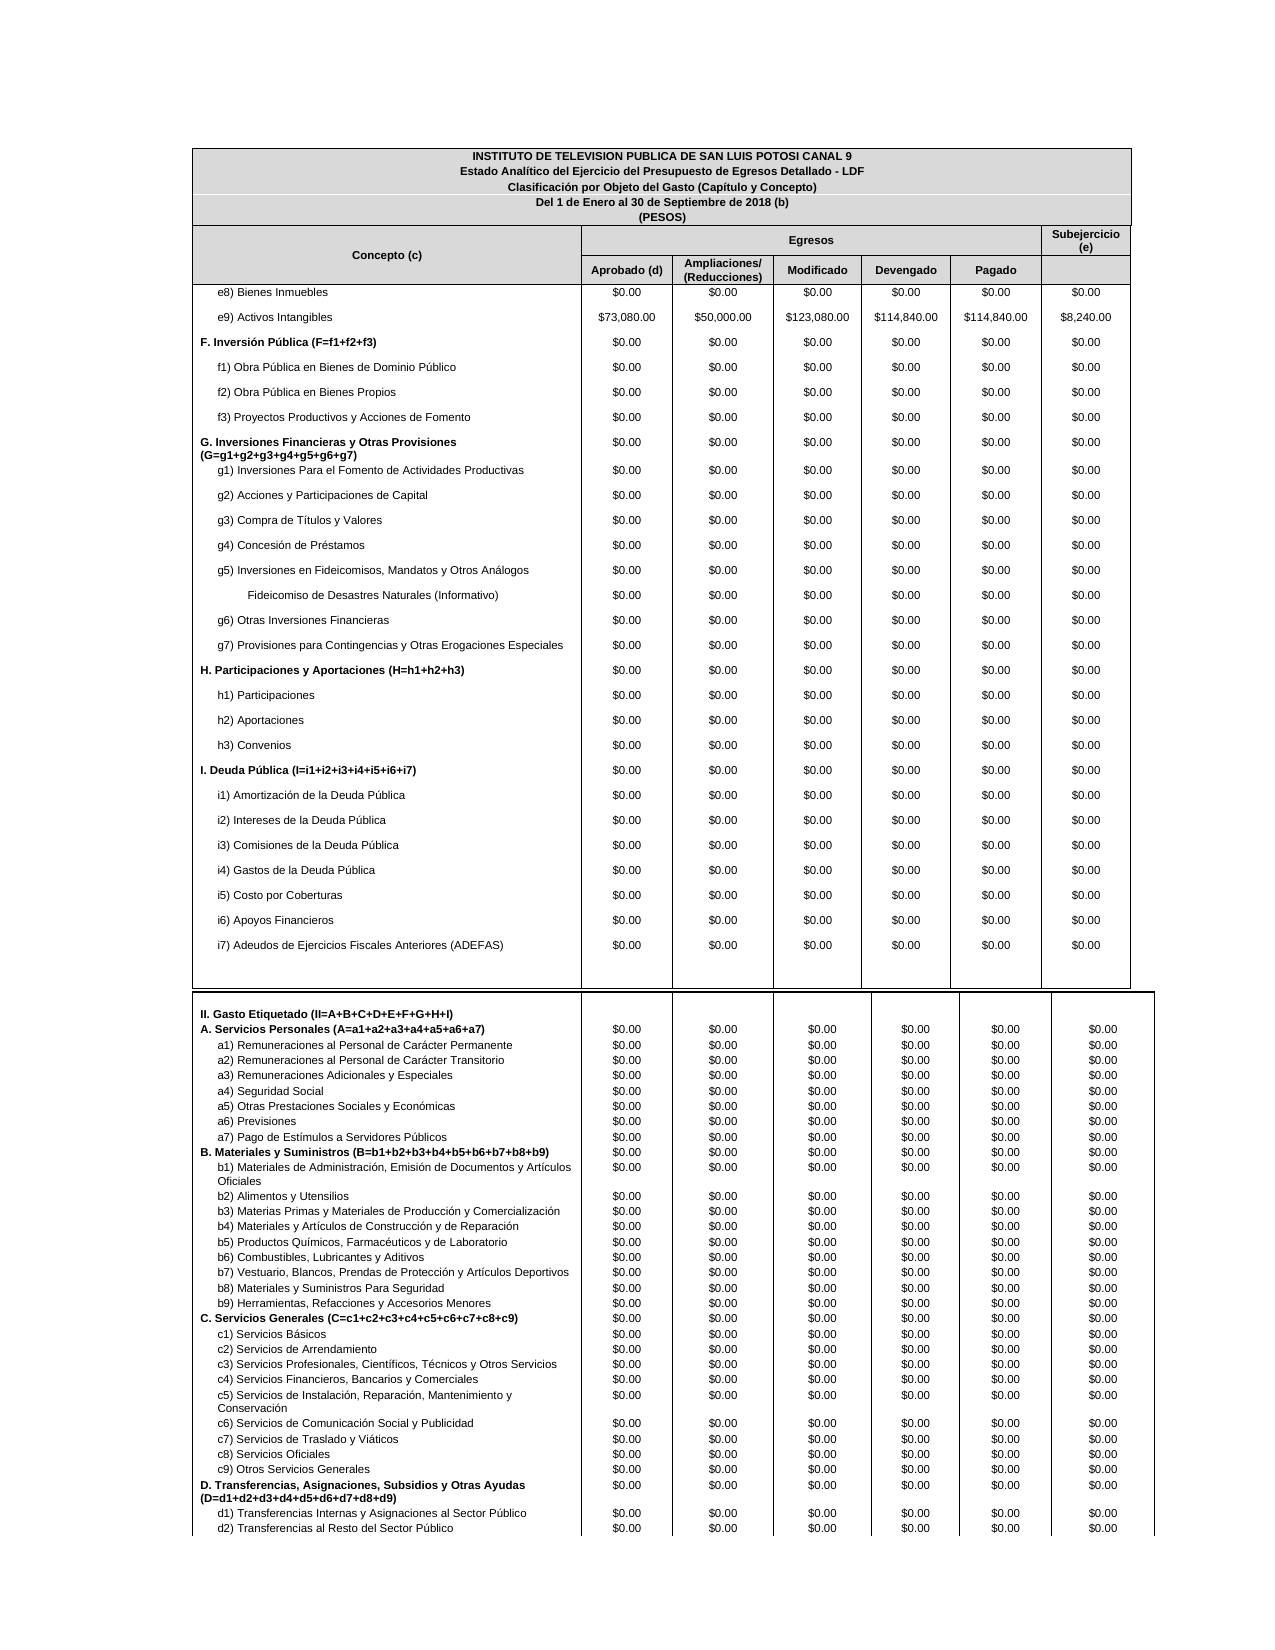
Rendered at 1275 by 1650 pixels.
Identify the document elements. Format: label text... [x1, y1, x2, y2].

table_cell $8,240.00 [1042, 309, 1130, 334]
table_cell $0.00 [960, 1357, 1051, 1372]
table_cell $0.00 [951, 409, 1041, 434]
table_cell $0.00 [582, 1160, 672, 1188]
table_cell [193, 463, 210, 488]
table_header [582, 993, 672, 1022]
table_cell $0.00 [1042, 688, 1130, 713]
table_cell $0.00 [862, 563, 950, 588]
table_cell $0.00 [774, 384, 861, 409]
table_cell [193, 1341, 210, 1357]
table_cell $0.00 [774, 1462, 871, 1477]
table_cell $0.00 [862, 663, 950, 688]
table_cell [193, 1037, 210, 1053]
table_cell $0.00 [960, 1326, 1051, 1341]
table_cell $0.00 [582, 1219, 672, 1234]
table_cell $0.00 [582, 1265, 672, 1280]
table_cell g3) Compra de Títulos y Valores [210, 513, 581, 538]
table_cell $0.00 [582, 663, 672, 688]
table_cell $0.00 [1042, 384, 1130, 409]
table_cell $0.00 [673, 285, 773, 309]
table_cell $0.00 [872, 1326, 959, 1341]
table_cell $0.00 [1052, 1219, 1154, 1234]
table_cell $0.00 [774, 1357, 871, 1372]
table_cell $0.00 [1052, 1234, 1154, 1249]
table_cell $0.00 [872, 1416, 959, 1431]
table_cell $0.00 [872, 1280, 959, 1296]
table_cell $0.00 [673, 1311, 773, 1326]
table_cell $0.00 [960, 1447, 1051, 1462]
table_cell $0.00 [1052, 1022, 1154, 1037]
table_cell [193, 1250, 210, 1265]
table_cell $0.00 [1052, 1341, 1154, 1357]
table_cell $0.00 [960, 1521, 1051, 1536]
table_cell $0.00 [1052, 1204, 1154, 1219]
table_cell $0.00 [872, 1068, 959, 1083]
table_header INSTITUTO DE TELEVISION PUBLICA DE SAN LUIS POTOSI CANAL 9 [193, 149, 1131, 164]
table_cell $0.00 [774, 1521, 871, 1536]
table_cell $0.00 [774, 1037, 871, 1053]
table_cell $0.00 [582, 334, 672, 359]
table_cell b4) Materiales y Artículos de Construcción y de Reparación [210, 1219, 581, 1234]
table_cell [193, 309, 210, 334]
table_cell $0.00 [960, 1431, 1051, 1447]
table_cell $0.00 [1042, 359, 1130, 384]
table_cell $0.00 [673, 913, 773, 938]
table_cell $0.00 [951, 334, 1041, 359]
table_cell $0.00 [774, 1145, 871, 1160]
table_cell $0.00 [774, 1022, 871, 1037]
table_cell $0.00 [774, 838, 861, 863]
table_cell $0.00 [862, 463, 950, 488]
table_cell $0.00 [582, 1341, 672, 1357]
table_cell $0.00 [582, 1388, 672, 1416]
table_cell c3) Servicios Profesionales, Científicos, Técnicos y Otros Servicios [210, 1357, 581, 1372]
table_cell b1) Materiales de Administración, Emisión de Documentos y Artículos Oficiales [210, 1160, 581, 1188]
table_cell $0.00 [1042, 738, 1130, 763]
table_cell d2) Transferencias al Resto del Sector Público [210, 1521, 581, 1536]
table_cell $0.00 [872, 1099, 959, 1114]
table_cell [193, 1204, 210, 1219]
table_cell Ampliaciones/ (Reducciones) [673, 256, 773, 284]
table_cell c6) Servicios de Comunicación Social y Publicidad [210, 1416, 581, 1431]
table_cell $0.00 [862, 688, 950, 713]
table_cell [193, 1234, 210, 1249]
table_cell G. Inversiones Financieras y Otras Provisiones (G=g1+g2+g3+g4+g5+g6+g7) [193, 434, 581, 463]
table_cell $0.00 [673, 359, 773, 384]
table_cell $0.00 [872, 1234, 959, 1249]
table_cell $0.00 [951, 285, 1041, 309]
table_cell $0.00 [1052, 1372, 1154, 1387]
table_cell $0.00 [1042, 538, 1130, 563]
table_cell g6) Otras Inversiones Financieras [210, 613, 581, 638]
table_cell $0.00 [862, 938, 950, 963]
table_cell $0.00 [582, 913, 672, 938]
table_cell $0.00 [1042, 813, 1130, 838]
table_cell H. Participaciones y Aportaciones (H=h1+h2+h3) [193, 663, 581, 688]
table_cell [193, 1357, 210, 1372]
table_cell [193, 588, 210, 613]
table_cell $0.00 [582, 638, 672, 663]
table_cell a2) Remuneraciones al Personal de Carácter Transitorio [210, 1053, 581, 1068]
table_cell $0.00 [1052, 1160, 1154, 1188]
table_cell $0.00 [582, 1022, 672, 1037]
table_cell [193, 1462, 210, 1477]
table_cell $0.00 [1052, 1462, 1154, 1477]
table_cell [193, 285, 210, 309]
table_cell $0.00 [582, 359, 672, 384]
table_cell f1) Obra Pública en Bienes de Dominio Público [210, 359, 581, 384]
table_cell $0.00 [673, 1250, 773, 1265]
table_cell $0.00 [1052, 1296, 1154, 1311]
table_cell b3) Materias Primas y Materiales de Producción y Comercialización [210, 1204, 581, 1219]
table_cell $0.00 [872, 1037, 959, 1053]
table_cell [774, 963, 861, 988]
table_cell $0.00 [1052, 1114, 1154, 1129]
table_cell h2) Aportaciones [210, 713, 581, 738]
table_cell $0.00 [862, 334, 950, 359]
table_cell $0.00 [1052, 1188, 1154, 1204]
table_cell [193, 1431, 210, 1447]
table_cell $0.00 [582, 1114, 672, 1129]
table_cell [193, 563, 210, 588]
table_cell $0.00 [673, 334, 773, 359]
table_cell $0.00 [1052, 1053, 1154, 1068]
table_cell $0.00 [673, 488, 773, 513]
table_cell $0.00 [673, 713, 773, 738]
table_cell c8) Servicios Oficiales [210, 1447, 581, 1462]
table_cell i3) Comisiones de la Deuda Pública [210, 838, 581, 863]
table_cell $0.00 [673, 1219, 773, 1234]
table_cell $0.00 [774, 713, 861, 738]
table_cell [193, 1053, 210, 1068]
table_cell $0.00 [673, 513, 773, 538]
table_cell $0.00 [582, 1083, 672, 1098]
table_cell a7) Pago de Estímulos a Servidores Públicos [210, 1129, 581, 1144]
table_cell $0.00 [951, 513, 1041, 538]
table_cell [193, 938, 210, 963]
table_cell $0.00 [774, 1068, 871, 1083]
table_cell $0.00 [673, 1053, 773, 1068]
table_cell $0.00 [774, 1053, 871, 1068]
table_cell $0.00 [960, 1372, 1051, 1387]
table_cell $0.00 [960, 1341, 1051, 1357]
table_cell $0.00 [673, 1265, 773, 1280]
table_cell c2) Servicios de Arrendamiento [210, 1341, 581, 1357]
table_cell $0.00 [960, 1160, 1051, 1188]
table_cell $0.00 [673, 1129, 773, 1144]
table_cell $0.00 [872, 1129, 959, 1144]
table_cell Estado Analítico del Ejercicio del Presupuesto de Egresos Detallado - LDF [193, 164, 1131, 179]
table_cell g1) Inversiones Para el Fomento de Actividades Productivas [210, 463, 581, 488]
table_cell $0.00 [582, 1357, 672, 1372]
table_cell $0.00 [582, 285, 672, 309]
table_cell $0.00 [774, 1296, 871, 1311]
table_cell $0.00 [951, 538, 1041, 563]
table_cell $0.00 [951, 359, 1041, 384]
table_cell $0.00 [774, 1129, 871, 1144]
table_header [1052, 993, 1154, 1022]
table_cell $0.00 [862, 285, 950, 309]
table_cell $0.00 [960, 1099, 1051, 1114]
table_cell i1) Amortización de la Deuda Pública [210, 788, 581, 813]
table_cell $0.00 [872, 1296, 959, 1311]
table_cell $0.00 [862, 384, 950, 409]
table_cell $0.00 [1052, 1280, 1154, 1296]
table_cell $0.00 [774, 1250, 871, 1265]
table_cell $0.00 [862, 813, 950, 838]
table_cell [193, 1129, 210, 1144]
table_cell $0.00 [1042, 663, 1130, 688]
table_cell $0.00 [673, 838, 773, 863]
table_cell $0.00 [951, 738, 1041, 763]
table_cell $0.00 [582, 763, 672, 788]
table_cell $0.00 [862, 409, 950, 434]
table_cell $0.00 [872, 1372, 959, 1387]
table_cell b8) Materiales y Suministros Para Seguridad [210, 1280, 581, 1296]
table_cell $0.00 [774, 563, 861, 588]
table_cell $0.00 [673, 1296, 773, 1311]
table_cell $0.00 [862, 788, 950, 813]
table_cell $0.00 [951, 663, 1041, 688]
table_cell i5) Costo por Coberturas [210, 888, 581, 913]
table_cell $0.00 [960, 1145, 1051, 1160]
table_cell a1) Remuneraciones al Personal de Carácter Permanente [210, 1037, 581, 1053]
table_cell D. Transferencias, Asignaciones, Subsidios y Otras Ayudas (D=d1+d2+d3+d4+d5+d6+d7+d8+d9) [193, 1477, 581, 1506]
table_cell [193, 638, 210, 663]
table_cell $0.00 [673, 434, 773, 463]
table_cell $0.00 [951, 688, 1041, 713]
table_cell $0.00 [774, 538, 861, 563]
table_cell $0.00 [774, 888, 861, 913]
table_cell Modificado [774, 256, 861, 284]
table_cell $0.00 [582, 1129, 672, 1144]
table_cell $0.00 [960, 1114, 1051, 1129]
table_cell $0.00 [774, 1388, 871, 1416]
table_cell $0.00 [960, 1188, 1051, 1204]
table_cell $0.00 [673, 613, 773, 638]
table_cell $0.00 [960, 1053, 1051, 1068]
table_cell $0.00 [872, 1160, 959, 1188]
table_cell $0.00 [951, 463, 1041, 488]
table_cell $0.00 [673, 588, 773, 613]
table_cell $0.00 [1042, 888, 1130, 913]
table_cell $0.00 [582, 463, 672, 488]
table_cell $0.00 [582, 1250, 672, 1265]
table_cell $0.00 [774, 1431, 871, 1447]
table_cell A. Servicios Personales (A=a1+a2+a3+a4+a5+a6+a7) [193, 1022, 581, 1037]
table_cell $0.00 [1042, 488, 1130, 513]
table_cell $0.00 [673, 1357, 773, 1372]
table_cell [193, 688, 210, 713]
table_cell $0.00 [774, 1234, 871, 1249]
table_cell $0.00 [673, 1341, 773, 1357]
table_cell $0.00 [774, 1204, 871, 1219]
table_cell $0.00 [582, 713, 672, 738]
table_cell $0.00 [673, 1068, 773, 1083]
table_cell g2) Acciones y Participaciones de Capital [210, 488, 581, 513]
table_cell f2) Obra Pública en Bienes Propios [210, 384, 581, 409]
table_cell a5) Otras Prestaciones Sociales y Económicas [210, 1099, 581, 1114]
table_cell $0.00 [1042, 463, 1130, 488]
table_cell $0.00 [774, 588, 861, 613]
table_cell $0.00 [774, 1083, 871, 1098]
table_cell $0.00 [1052, 1447, 1154, 1462]
table_cell [193, 1447, 210, 1462]
table_cell [193, 538, 210, 563]
table_cell [193, 888, 210, 913]
table_cell $0.00 [960, 1037, 1051, 1053]
table_header [960, 993, 1051, 1022]
table_cell $0.00 [960, 1068, 1051, 1083]
table_cell $0.00 [1042, 713, 1130, 738]
table_cell $0.00 [774, 488, 861, 513]
table_cell $0.00 [582, 1280, 672, 1296]
table_cell $0.00 [673, 1145, 773, 1160]
table_cell [193, 1114, 210, 1129]
table_cell [1042, 963, 1130, 988]
table_cell i4) Gastos de la Deuda Pública [210, 863, 581, 888]
table_cell b6) Combustibles, Lubricantes y Aditivos [210, 1250, 581, 1265]
table_cell $0.00 [1052, 1326, 1154, 1341]
table_cell [193, 1265, 210, 1280]
table_header [673, 993, 773, 1022]
table_cell b5) Productos Químicos, Farmacéuticos y de Laboratorio [210, 1234, 581, 1249]
table_cell C. Servicios Generales (C=c1+c2+c3+c4+c5+c6+c7+c8+c9) [193, 1311, 581, 1326]
table_cell $0.00 [774, 663, 861, 688]
table_cell $0.00 [582, 1037, 672, 1053]
table_cell [193, 1099, 210, 1114]
table_cell $0.00 [862, 434, 950, 463]
table_cell a3) Remuneraciones Adicionales y Especiales [210, 1068, 581, 1083]
table_cell $0.00 [673, 1204, 773, 1219]
table_cell $0.00 [673, 1234, 773, 1249]
table_cell $0.00 [673, 763, 773, 788]
table_cell $0.00 [960, 1265, 1051, 1280]
table_cell [193, 863, 210, 888]
table_cell $0.00 [774, 1114, 871, 1129]
table_cell $0.00 [582, 488, 672, 513]
table_cell $0.00 [582, 938, 672, 963]
table_cell F. Inversión Pública (F=f1+f2+f3) [193, 334, 581, 359]
table_cell $0.00 [774, 813, 861, 838]
table_cell $0.00 [582, 1053, 672, 1068]
table_cell $0.00 [774, 763, 861, 788]
table_cell $0.00 [872, 1521, 959, 1536]
table_cell c1) Servicios Básicos [210, 1326, 581, 1341]
table_cell $0.00 [872, 1053, 959, 1068]
table_cell $0.00 [872, 1250, 959, 1265]
table_cell $114,840.00 [862, 309, 950, 334]
table_cell g7) Provisiones para Contingencias y Otras Erogaciones Especiales [210, 638, 581, 663]
table_cell $0.00 [1042, 838, 1130, 863]
table_cell $0.00 [960, 1129, 1051, 1144]
table_cell $0.00 [582, 434, 672, 463]
table_cell $0.00 [951, 788, 1041, 813]
table_cell [193, 1372, 210, 1387]
table_cell $0.00 [582, 409, 672, 434]
table_cell $0.00 [673, 1160, 773, 1188]
table_cell $0.00 [673, 1506, 773, 1521]
table_cell $0.00 [951, 434, 1041, 463]
table_cell $0.00 [673, 1431, 773, 1447]
table_cell $0.00 [673, 1477, 773, 1506]
table_cell a4) Seguridad Social [210, 1083, 581, 1098]
table_cell $114,840.00 [951, 309, 1041, 334]
table_cell [193, 1416, 210, 1431]
table_cell Subejercicio (e) [1042, 226, 1130, 255]
table_cell $0.00 [960, 1296, 1051, 1311]
table_cell $0.00 [951, 763, 1041, 788]
table_cell $0.00 [951, 488, 1041, 513]
table_cell $0.00 [1052, 1083, 1154, 1098]
table_cell f3) Proyectos Productivos y Acciones de Fomento [210, 409, 581, 434]
table_cell $0.00 [862, 359, 950, 384]
table_cell B. Materiales y Suministros (B=b1+b2+b3+b4+b5+b6+b7+b8+b9) [193, 1145, 581, 1160]
table_cell $0.00 [582, 1068, 672, 1083]
table_cell h1) Participaciones [210, 688, 581, 713]
table_cell $0.00 [862, 713, 950, 738]
table_cell $0.00 [774, 334, 861, 359]
table_cell $0.00 [774, 434, 861, 463]
table_cell $0.00 [673, 563, 773, 588]
table_cell $0.00 [862, 538, 950, 563]
table_cell $0.00 [1042, 334, 1130, 359]
table_cell [193, 963, 581, 988]
table_cell [193, 488, 210, 513]
table_cell $0.00 [862, 488, 950, 513]
table_cell $0.00 [774, 1326, 871, 1341]
table_cell $0.00 [1052, 1311, 1154, 1326]
table_cell $0.00 [872, 1083, 959, 1098]
table_cell $0.00 [872, 1447, 959, 1462]
table_cell $0.00 [951, 613, 1041, 638]
table_cell $0.00 [1042, 434, 1130, 463]
table_cell $0.00 [1042, 763, 1130, 788]
table_cell $0.00 [582, 1477, 672, 1506]
table_cell $0.00 [872, 1357, 959, 1372]
table_cell $0.00 [673, 638, 773, 663]
table_cell $0.00 [774, 409, 861, 434]
table_cell $0.00 [1042, 588, 1130, 613]
table_cell $0.00 [872, 1462, 959, 1477]
table_cell $0.00 [673, 409, 773, 434]
table_cell $0.00 [673, 813, 773, 838]
table_cell $0.00 [862, 738, 950, 763]
table_cell [193, 1326, 210, 1341]
table_cell [193, 713, 210, 738]
table_cell $0.00 [1042, 638, 1130, 663]
table_cell $0.00 [872, 1114, 959, 1129]
table_cell $0.00 [673, 663, 773, 688]
table_cell $0.00 [774, 788, 861, 813]
table_cell [193, 409, 210, 434]
table_cell $0.00 [774, 1280, 871, 1296]
table_cell $0.00 [774, 463, 861, 488]
table_cell $0.00 [960, 1477, 1051, 1506]
table_cell [193, 1280, 210, 1296]
table_cell $0.00 [960, 1204, 1051, 1219]
table_cell $0.00 [862, 863, 950, 888]
table_header [872, 993, 959, 1022]
table_cell Devengado [862, 256, 950, 284]
table_cell $0.00 [960, 1416, 1051, 1431]
table_cell $0.00 [862, 763, 950, 788]
table_cell $0.00 [582, 838, 672, 863]
table_cell $0.00 [960, 1506, 1051, 1521]
table_cell $0.00 [1052, 1477, 1154, 1506]
table_cell $0.00 [1042, 788, 1130, 813]
table_cell $0.00 [1052, 1416, 1154, 1431]
table_cell $0.00 [673, 1326, 773, 1341]
table_cell $0.00 [582, 738, 672, 763]
table_cell $0.00 [774, 1506, 871, 1521]
table_cell d1) Transferencias Internas y Asignaciones al Sector Público [210, 1506, 581, 1521]
table_cell $0.00 [951, 713, 1041, 738]
table_cell $0.00 [1052, 1506, 1154, 1521]
table_cell $50,000.00 [673, 309, 773, 334]
table_cell $0.00 [1042, 938, 1130, 963]
table_cell $0.00 [582, 1326, 672, 1341]
table_cell $0.00 [960, 1280, 1051, 1296]
table_cell $0.00 [582, 888, 672, 913]
table_cell $0.00 [582, 1296, 672, 1311]
table_cell $0.00 [673, 1372, 773, 1387]
table_cell $0.00 [872, 1506, 959, 1521]
table_cell [193, 1219, 210, 1234]
table_cell $0.00 [774, 688, 861, 713]
table_cell $0.00 [774, 1265, 871, 1280]
table_cell $0.00 [774, 1311, 871, 1326]
table_cell $0.00 [673, 888, 773, 913]
table_cell (PESOS) [193, 210, 1131, 225]
table_cell $0.00 [872, 1477, 959, 1506]
table_cell $0.00 [862, 913, 950, 938]
table_cell $0.00 [1052, 1037, 1154, 1053]
table_cell $0.00 [872, 1265, 959, 1280]
table_cell $0.00 [673, 384, 773, 409]
table_cell [193, 513, 210, 538]
table_cell $0.00 [582, 1311, 672, 1326]
table_cell $0.00 [774, 1219, 871, 1234]
table_cell $0.00 [582, 1521, 672, 1536]
table_cell Egresos [582, 226, 1041, 255]
table_cell c5) Servicios de Instalación, Reparación, Mantenimiento y Conservación [210, 1388, 581, 1416]
table_cell $0.00 [774, 1477, 871, 1506]
table_cell [193, 1521, 210, 1536]
table_cell [193, 1506, 210, 1521]
table_cell $0.00 [582, 613, 672, 638]
table_cell $0.00 [582, 1372, 672, 1387]
table_cell g5) Inversiones en Fideicomisos, Mandatos y Otros Análogos [210, 563, 581, 588]
table_cell $0.00 [774, 638, 861, 663]
table_cell $0.00 [862, 638, 950, 663]
table_cell $0.00 [1052, 1357, 1154, 1372]
table_cell $0.00 [1052, 1388, 1154, 1416]
table_cell $0.00 [1042, 409, 1130, 434]
table_cell $0.00 [774, 1372, 871, 1387]
table_cell $0.00 [1052, 1145, 1154, 1160]
table_cell $0.00 [673, 1188, 773, 1204]
table_cell $0.00 [872, 1431, 959, 1447]
table_cell [193, 1388, 210, 1416]
table_cell $0.00 [951, 938, 1041, 963]
table_cell $0.00 [673, 1388, 773, 1416]
table_cell Pagado [951, 256, 1041, 284]
table_cell [193, 1160, 210, 1188]
table_cell $0.00 [582, 1204, 672, 1219]
table_cell $0.00 [582, 1188, 672, 1204]
table_cell $0.00 [582, 1506, 672, 1521]
table_cell $0.00 [774, 1099, 871, 1114]
table_cell $0.00 [673, 863, 773, 888]
table_cell $73,080.00 [582, 309, 672, 334]
table_cell $0.00 [872, 1188, 959, 1204]
table_cell $0.00 [582, 788, 672, 813]
table_cell $0.00 [1042, 563, 1130, 588]
table_cell i6) Apoyos Financieros [210, 913, 581, 938]
table_cell $0.00 [673, 1114, 773, 1129]
table_cell $0.00 [960, 1250, 1051, 1265]
table_cell e9) Activos Intangibles [210, 309, 581, 334]
table_cell $0.00 [582, 538, 672, 563]
table_cell $0.00 [951, 863, 1041, 888]
table_cell [862, 963, 950, 988]
table_cell c9) Otros Servicios Generales [210, 1462, 581, 1477]
table_cell $0.00 [582, 1416, 672, 1431]
table_cell $0.00 [862, 588, 950, 613]
table_cell $0.00 [862, 513, 950, 538]
table_cell [193, 384, 210, 409]
table_cell $0.00 [582, 1145, 672, 1160]
table_cell $0.00 [1042, 285, 1130, 309]
table_cell $0.00 [774, 913, 861, 938]
table_cell Fideicomiso de Desastres Naturales (Informativo) [210, 588, 581, 613]
table_cell g4) Concesión de Préstamos [210, 538, 581, 563]
table_header II. Gasto Etiquetado (II=A+B+C+D+E+F+G+H+I) [193, 993, 581, 1022]
table_cell $0.00 [673, 1037, 773, 1053]
table_cell $0.00 [1042, 863, 1130, 888]
table_cell $0.00 [960, 1234, 1051, 1249]
table_cell $0.00 [951, 563, 1041, 588]
table_cell Concepto (c) [193, 226, 581, 284]
table_cell $0.00 [774, 738, 861, 763]
table_cell $0.00 [1052, 1068, 1154, 1083]
table_cell h3) Convenios [210, 738, 581, 763]
table_cell b9) Herramientas, Refacciones y Accesorios Menores [210, 1296, 581, 1311]
table_cell [193, 738, 210, 763]
table_cell i7) Adeudos de Ejercicios Fiscales Anteriores (ADEFAS) [210, 938, 581, 963]
table_cell $0.00 [582, 513, 672, 538]
table_cell $0.00 [960, 1311, 1051, 1326]
table_cell $0.00 [582, 813, 672, 838]
table_cell $0.00 [582, 384, 672, 409]
table_cell $0.00 [951, 638, 1041, 663]
table_cell e8) Bienes Inmuebles [210, 285, 581, 309]
table_cell i2) Intereses de la Deuda Pública [210, 813, 581, 838]
table_cell $0.00 [673, 1022, 773, 1037]
table_cell b7) Vestuario, Blancos, Prendas de Protección y Artículos Deportivos [210, 1265, 581, 1280]
table_cell $0.00 [774, 1416, 871, 1431]
table_cell Aprobado (d) [582, 256, 672, 284]
table_cell [193, 813, 210, 838]
table_cell $0.00 [951, 588, 1041, 613]
table_cell $0.00 [862, 613, 950, 638]
table_cell [582, 963, 672, 988]
table_cell $0.00 [582, 1234, 672, 1249]
table_cell $0.00 [582, 1447, 672, 1462]
table_cell [1042, 256, 1130, 284]
table_cell $0.00 [951, 813, 1041, 838]
table_cell $0.00 [582, 863, 672, 888]
table_cell $0.00 [673, 1083, 773, 1098]
table_cell $0.00 [774, 1341, 871, 1357]
table_cell $0.00 [582, 1099, 672, 1114]
table_cell $0.00 [960, 1022, 1051, 1037]
table_cell $0.00 [673, 938, 773, 963]
table_cell $0.00 [582, 588, 672, 613]
table_cell $0.00 [1052, 1521, 1154, 1536]
table_cell $0.00 [1052, 1265, 1154, 1280]
table_header [774, 993, 871, 1022]
table_cell $0.00 [862, 888, 950, 913]
table_cell $0.00 [774, 359, 861, 384]
table_cell $0.00 [673, 1099, 773, 1114]
table_cell $0.00 [1042, 613, 1130, 638]
table_cell $0.00 [582, 1431, 672, 1447]
table_cell $0.00 [960, 1083, 1051, 1098]
table_cell $0.00 [774, 513, 861, 538]
table_cell $0.00 [1052, 1129, 1154, 1144]
table_cell [193, 1296, 210, 1311]
table_cell Clasificación por Objeto del Gasto (Capítulo y Concepto) [193, 179, 1131, 194]
table_cell I. Deuda Pública (I=i1+i2+i3+i4+i5+i6+i7) [193, 763, 581, 788]
table_cell $0.00 [872, 1219, 959, 1234]
table_cell $0.00 [673, 538, 773, 563]
table_cell $0.00 [673, 463, 773, 488]
table_cell $0.00 [960, 1388, 1051, 1416]
table_cell $0.00 [582, 1462, 672, 1477]
table_cell $0.00 [673, 1280, 773, 1296]
table_cell [193, 838, 210, 863]
table_cell $0.00 [872, 1204, 959, 1219]
table_cell $0.00 [862, 838, 950, 863]
table_cell [193, 913, 210, 938]
table_cell $0.00 [872, 1341, 959, 1357]
table_cell [193, 788, 210, 813]
table_cell a6) Previsiones [210, 1114, 581, 1129]
table_cell $0.00 [1052, 1099, 1154, 1114]
table_cell [673, 963, 773, 988]
table_cell $0.00 [774, 285, 861, 309]
table_cell [951, 963, 1041, 988]
table_cell $0.00 [774, 1160, 871, 1188]
table_cell $0.00 [872, 1145, 959, 1160]
table_cell $0.00 [872, 1388, 959, 1416]
table_cell $0.00 [673, 1462, 773, 1477]
table_cell $0.00 [774, 938, 861, 963]
table_cell $0.00 [1052, 1250, 1154, 1265]
table_cell $0.00 [774, 613, 861, 638]
table_cell $0.00 [673, 688, 773, 713]
table_cell c4) Servicios Financieros, Bancarios y Comerciales [210, 1372, 581, 1387]
table_cell $123,080.00 [774, 309, 861, 334]
table_cell $0.00 [774, 1188, 871, 1204]
table_cell $0.00 [872, 1311, 959, 1326]
table_cell $0.00 [582, 688, 672, 713]
table_cell $0.00 [951, 384, 1041, 409]
table_cell [193, 359, 210, 384]
table_cell $0.00 [673, 1521, 773, 1536]
table_cell $0.00 [1042, 913, 1130, 938]
table_cell $0.00 [1052, 1431, 1154, 1447]
table_cell [193, 1068, 210, 1083]
table_cell $0.00 [673, 788, 773, 813]
table_cell $0.00 [673, 1447, 773, 1462]
table_cell $0.00 [960, 1219, 1051, 1234]
table_cell $0.00 [1042, 513, 1130, 538]
table_cell $0.00 [673, 1416, 773, 1431]
table_cell b2) Alimentos y Utensilios [210, 1188, 581, 1204]
table_cell $0.00 [951, 913, 1041, 938]
table_cell $0.00 [951, 838, 1041, 863]
table_cell $0.00 [774, 1447, 871, 1462]
table_cell c7) Servicios de Traslado y Viáticos [210, 1431, 581, 1447]
table_cell Del 1 de Enero al 30 de Septiembre de 2018 (b) [193, 195, 1131, 210]
table_cell $0.00 [582, 563, 672, 588]
table_cell $0.00 [673, 738, 773, 763]
table_cell [193, 1083, 210, 1098]
table_cell $0.00 [872, 1022, 959, 1037]
table_cell [193, 613, 210, 638]
table_cell $0.00 [960, 1462, 1051, 1477]
table_cell [193, 1188, 210, 1204]
table_cell $0.00 [774, 863, 861, 888]
table_cell $0.00 [951, 888, 1041, 913]
